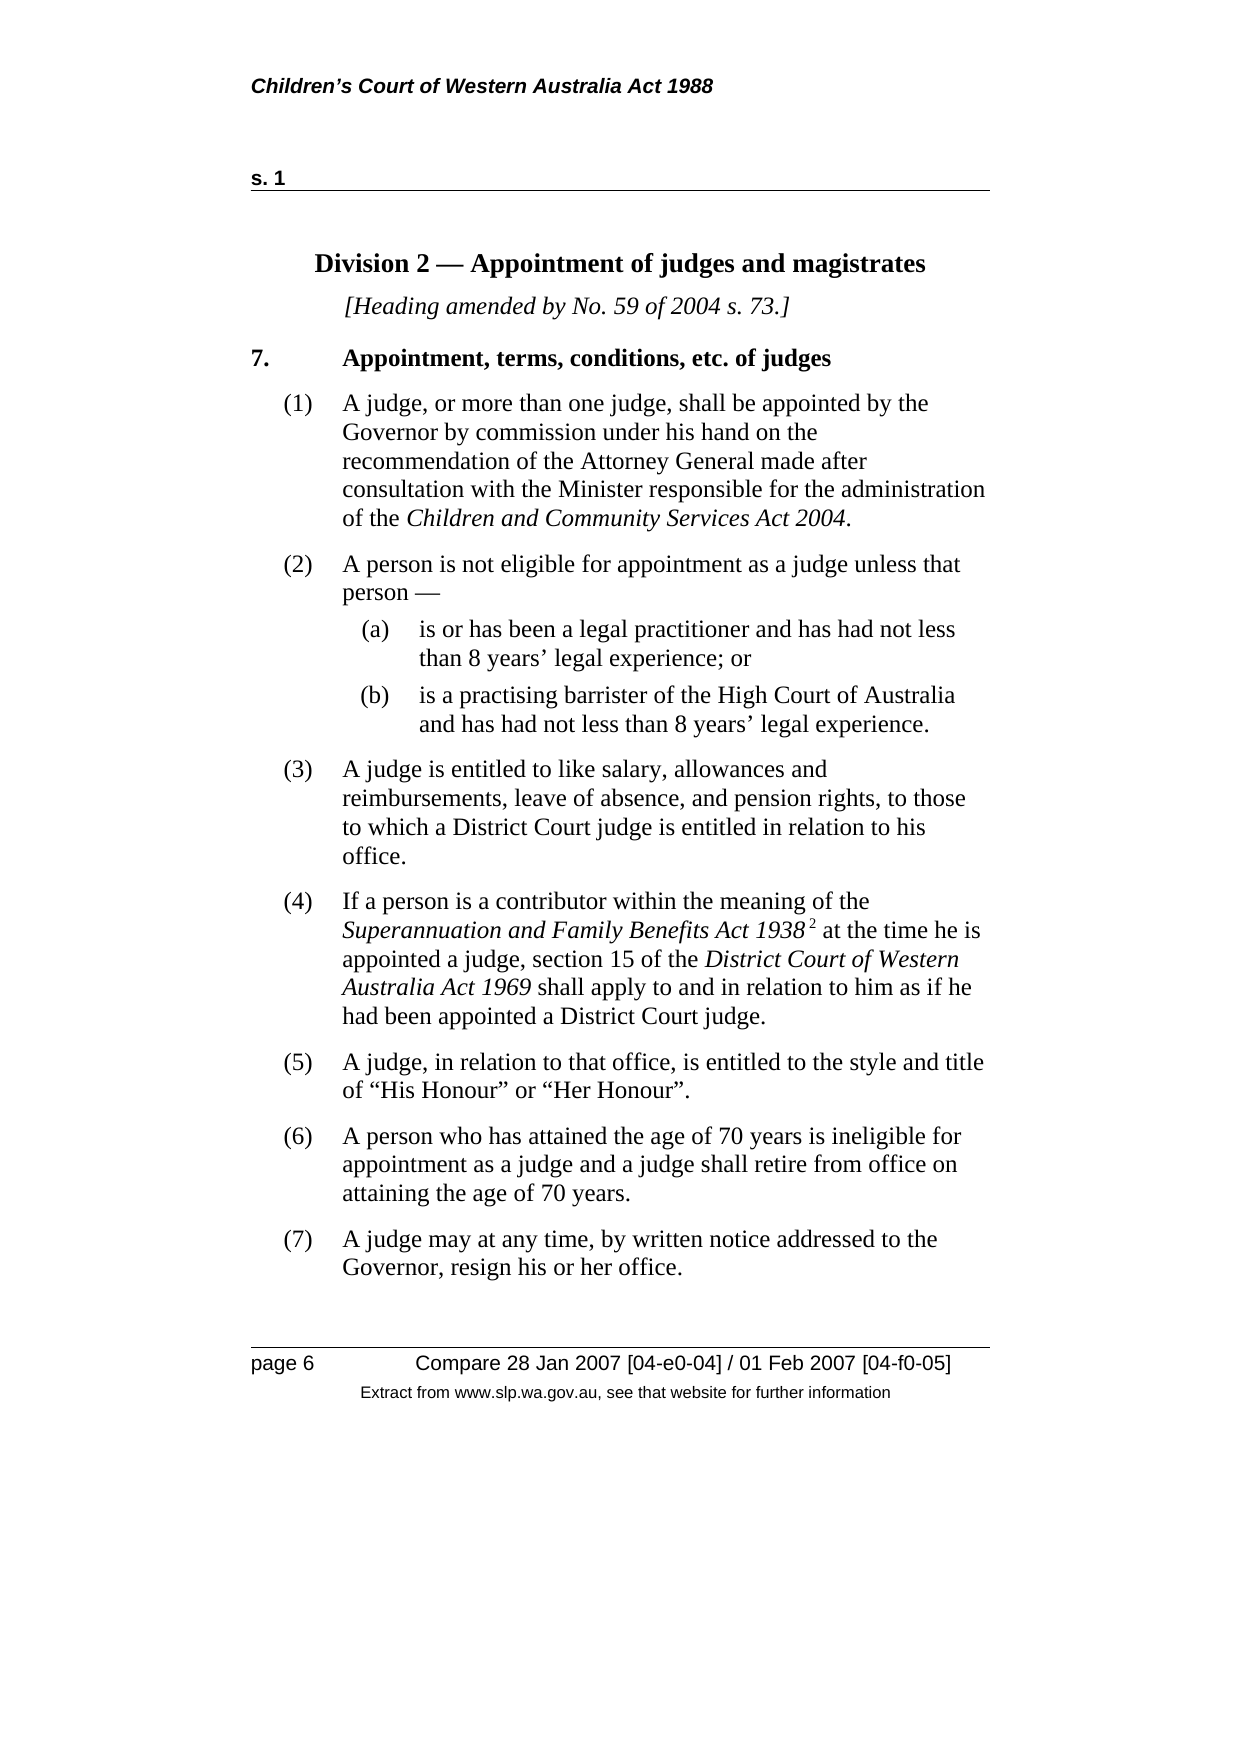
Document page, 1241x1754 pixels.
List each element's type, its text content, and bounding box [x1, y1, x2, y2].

text (6) A person who has attained the age of 70 years is ineligible for appointment as a judge and a judge shall retire from office on attaining the age of 70 years. [251, 1121, 990, 1207]
text (3) A judge is entitled to like salary, allowances and reimbursements, leave of absence, and pension rights, to those to which a District Court judge is entitled in relation to his office. [251, 754, 990, 869]
text (1) A judge, or more than one judge, shall be appointed by the Governor by commission under his hand on the recommendation of the Attorney General made after consultation with the Minister responsible for the administration of the Children and Community Services Act 2004. [251, 388, 990, 532]
text (b) is a practising barrister of the High Court of Australia and has had not less than 8 years’ legal experience. [251, 680, 990, 738]
subtitle Division 2 — Appointment of judges and magistrates [251, 247, 990, 279]
text (a) is or has been a legal practitioner and has had not less than 8 years’ legal experience; or [251, 614, 990, 672]
text [Heading amended by No. 59 of 2004 s. 73.] [251, 291, 990, 320]
subtitle 7. Appointment, terms, conditions, etc. of judges [251, 343, 990, 372]
text (4) If a person is a contributor within the meaning of the Superannuation and Family Benefits Act 1938 2 at the time he is appointed a judge, section 15 of the District Court of Western Australia Act 1969 shall apply to and in relation to him as if he had been appointed a District Court judge. [251, 886, 990, 1030]
text (2) A person is not eligible for appointment as a judge unless that person — [251, 549, 990, 606]
text (7) A judge may at any time, by written notice addressed to the Governor, resign his or her office. [251, 1224, 990, 1281]
text (5) A judge, in relation to that office, is entitled to the style and title of “His Honour” or “Her Honour”. [251, 1047, 990, 1104]
